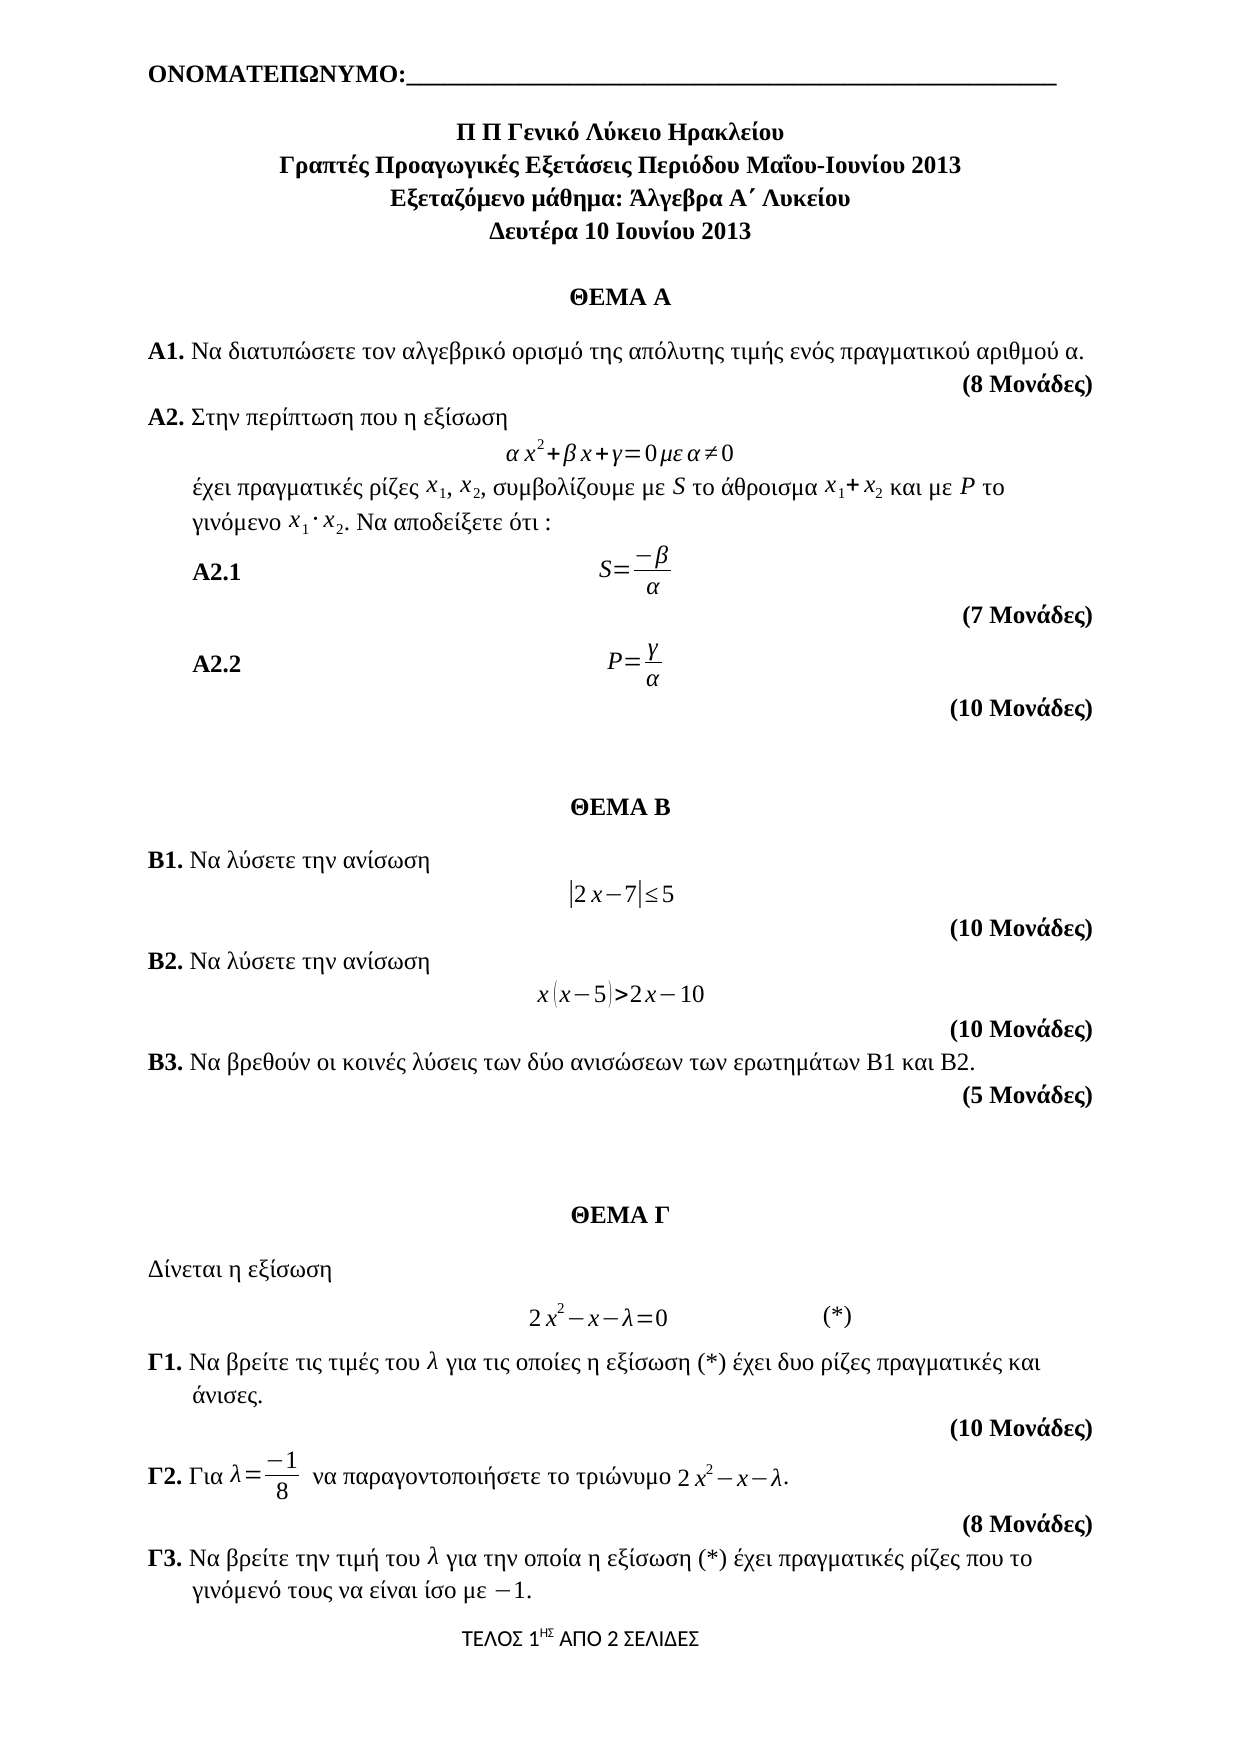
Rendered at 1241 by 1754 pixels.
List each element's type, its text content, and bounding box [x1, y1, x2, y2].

text έχει πραγματικές ρίζες , , συμβολίζουμε με το άθροισμα και με το γινόμενο . Να αποδείξετε ότι : [192, 470, 1093, 537]
text Α1. Να διατυπώσετε τον αλγεβρικό ορισμό της απόλυτης τιμής ενός πραγματικού αριθμού α. [148, 336, 1093, 365]
text ΘΕΜΑ Γ [148, 1200, 1093, 1229]
text (7 Μονάδες) [148, 601, 1093, 629]
text Εξεταζόμενο μάθημα: Άλγεβρα Α Λυκείου [148, 183, 1093, 212]
text Γραπτές Προαγωγικές Εξετάσεις Περιόδου Μαΐου-Ιουνίoυ 2013 [148, 150, 1093, 179]
text (8 Μονάδες) [148, 1509, 1093, 1538]
text (8 Μονάδες) [148, 369, 1093, 398]
table_header Α2.2 [181, 634, 354, 693]
text (10 Μονάδες) [148, 913, 1093, 942]
text Δίνεται η εξίσωση [148, 1254, 1093, 1283]
text (5 Μονάδες) [148, 1080, 1093, 1109]
text (10 Μονάδες) [148, 1413, 1093, 1442]
text Α2. Στην περίπτωση που η εξίσωση [148, 402, 1093, 431]
table_header Α2.1 [181, 542, 354, 601]
text ΘΕΜΑ Α [148, 282, 1093, 311]
text ΘΕΜΑ Β [148, 792, 1093, 820]
text Δευτέρα 10 Ιουνίου 2013 [148, 216, 1093, 245]
table_header [354, 634, 915, 693]
text Β3. Να βρεθούν οι κοινές λύσεις των δύο ανισώσεων των ερωτημάτων Β1 και Β2. [148, 1047, 1093, 1076]
text Β1. Να λύσετε την ανίσωση [148, 846, 1093, 874]
text Γ2. Για να παραγοντοποιήσετε το τριώνυμο . [148, 1446, 1093, 1505]
text ΟΝΟΜΑΤΕΠΩΝΥΜΟ:____________________________________________________ [148, 59, 1093, 88]
text Γ3. Να βρείτε την τιμή του για την οποία η εξίσωση (*) έχει πραγματικές ρίζες που το γινόμενό τους να είναι ίσο με . [148, 1543, 1093, 1604]
text Π Π Γενικό Λύκειο Ηρακλείου [148, 117, 1093, 146]
text (10 Μονάδες) [148, 1014, 1093, 1043]
table_header [354, 542, 915, 601]
text (10 Μονάδες) [148, 693, 1093, 721]
text (*) [448, 1299, 1093, 1331]
text Γ1. Να βρείτε τις τιμές του για τις οποίες η εξίσωση (*) έχει δυο ρίζες πραγματικές και άνισες. [148, 1347, 1093, 1409]
text Β2. Να λύσετε την ανίσωση [148, 946, 1093, 975]
